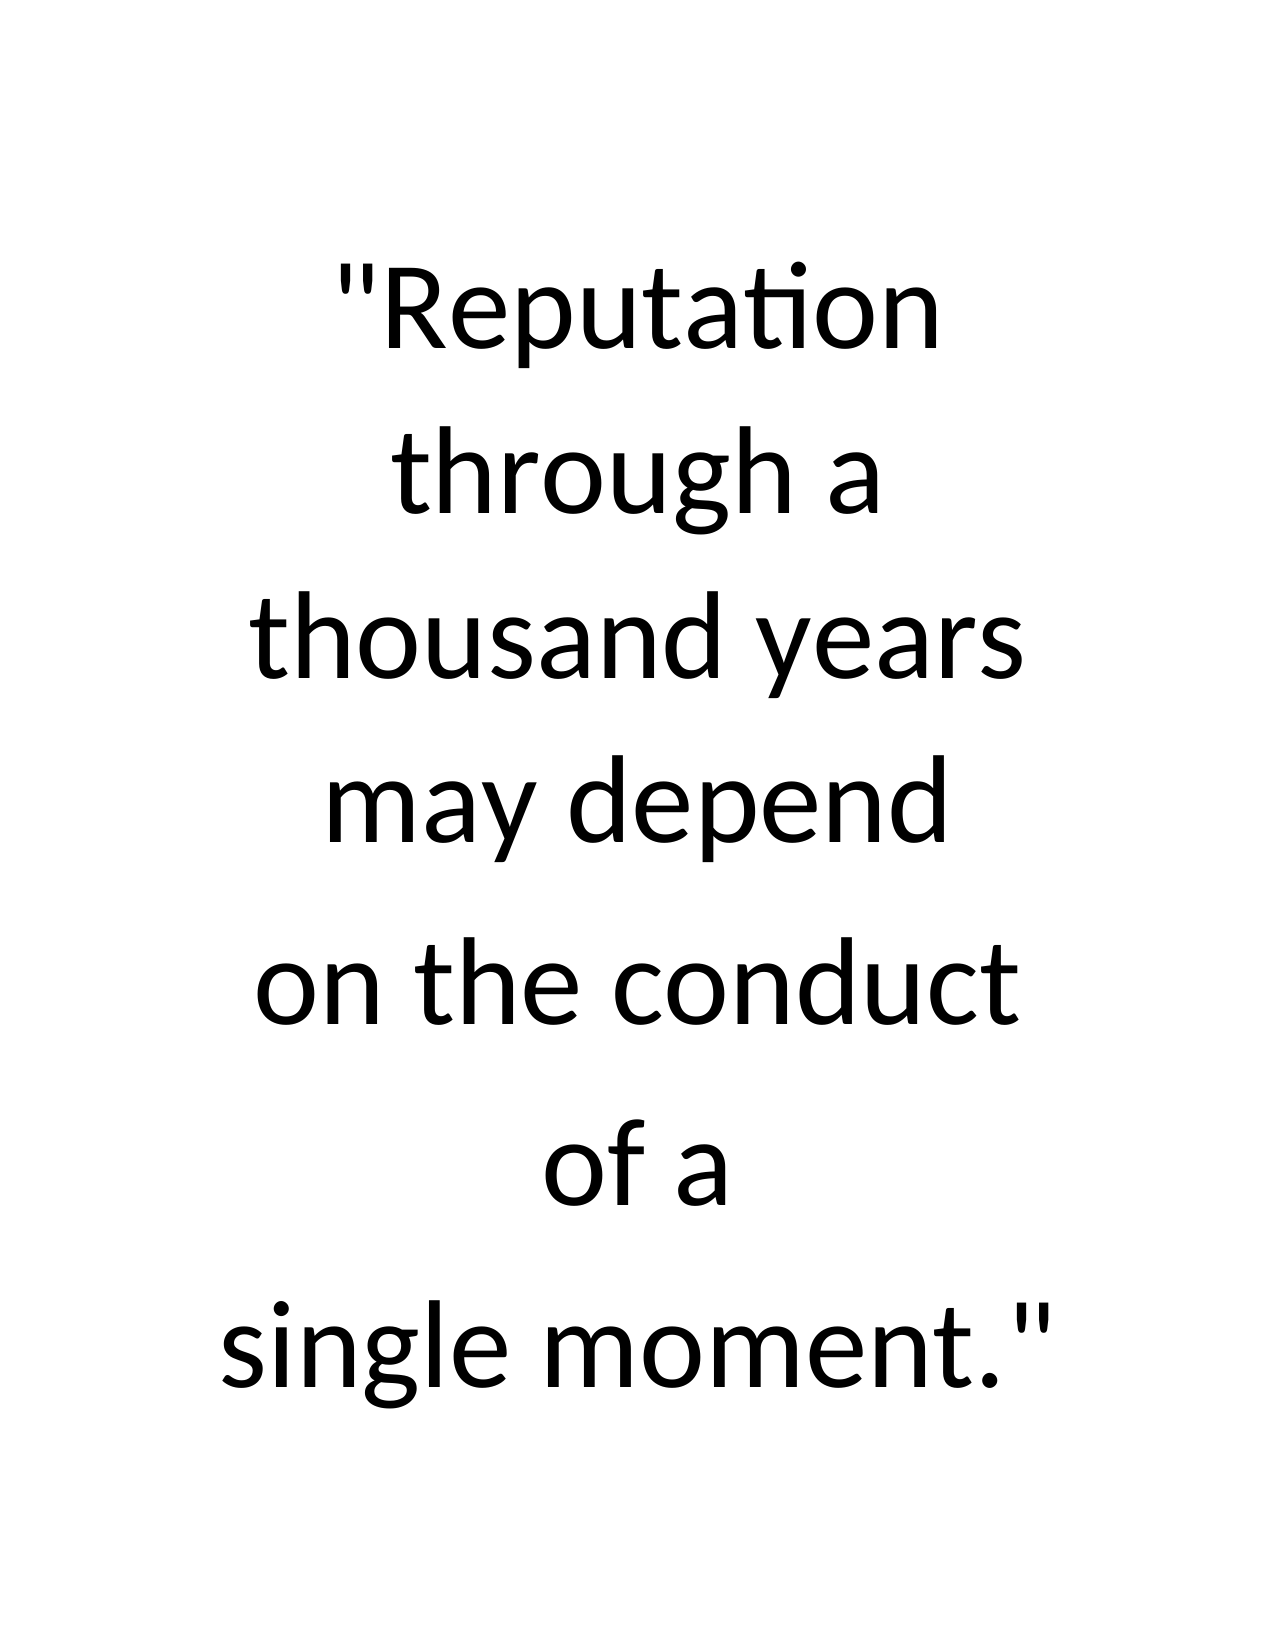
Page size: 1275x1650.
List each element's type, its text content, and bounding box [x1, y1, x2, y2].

text single moment." [150, 1266, 1125, 1418]
text on the conduct [150, 903, 1125, 1056]
text of a [150, 1084, 1125, 1237]
text "Reputation through a thousand years may depend [150, 227, 1125, 874]
